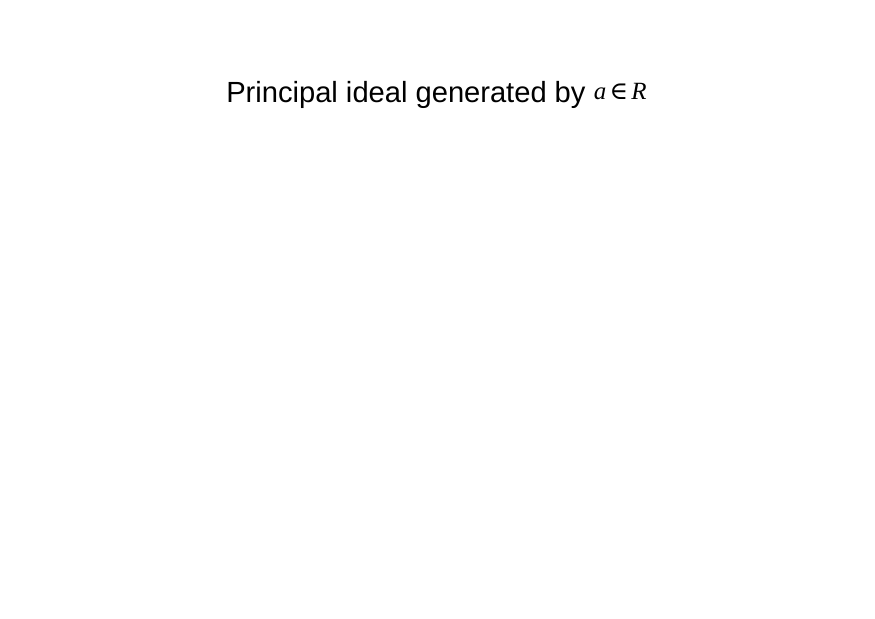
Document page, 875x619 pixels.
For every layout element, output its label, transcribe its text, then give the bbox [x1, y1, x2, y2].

text Principal ideal generated by [75, 75, 799, 108]
